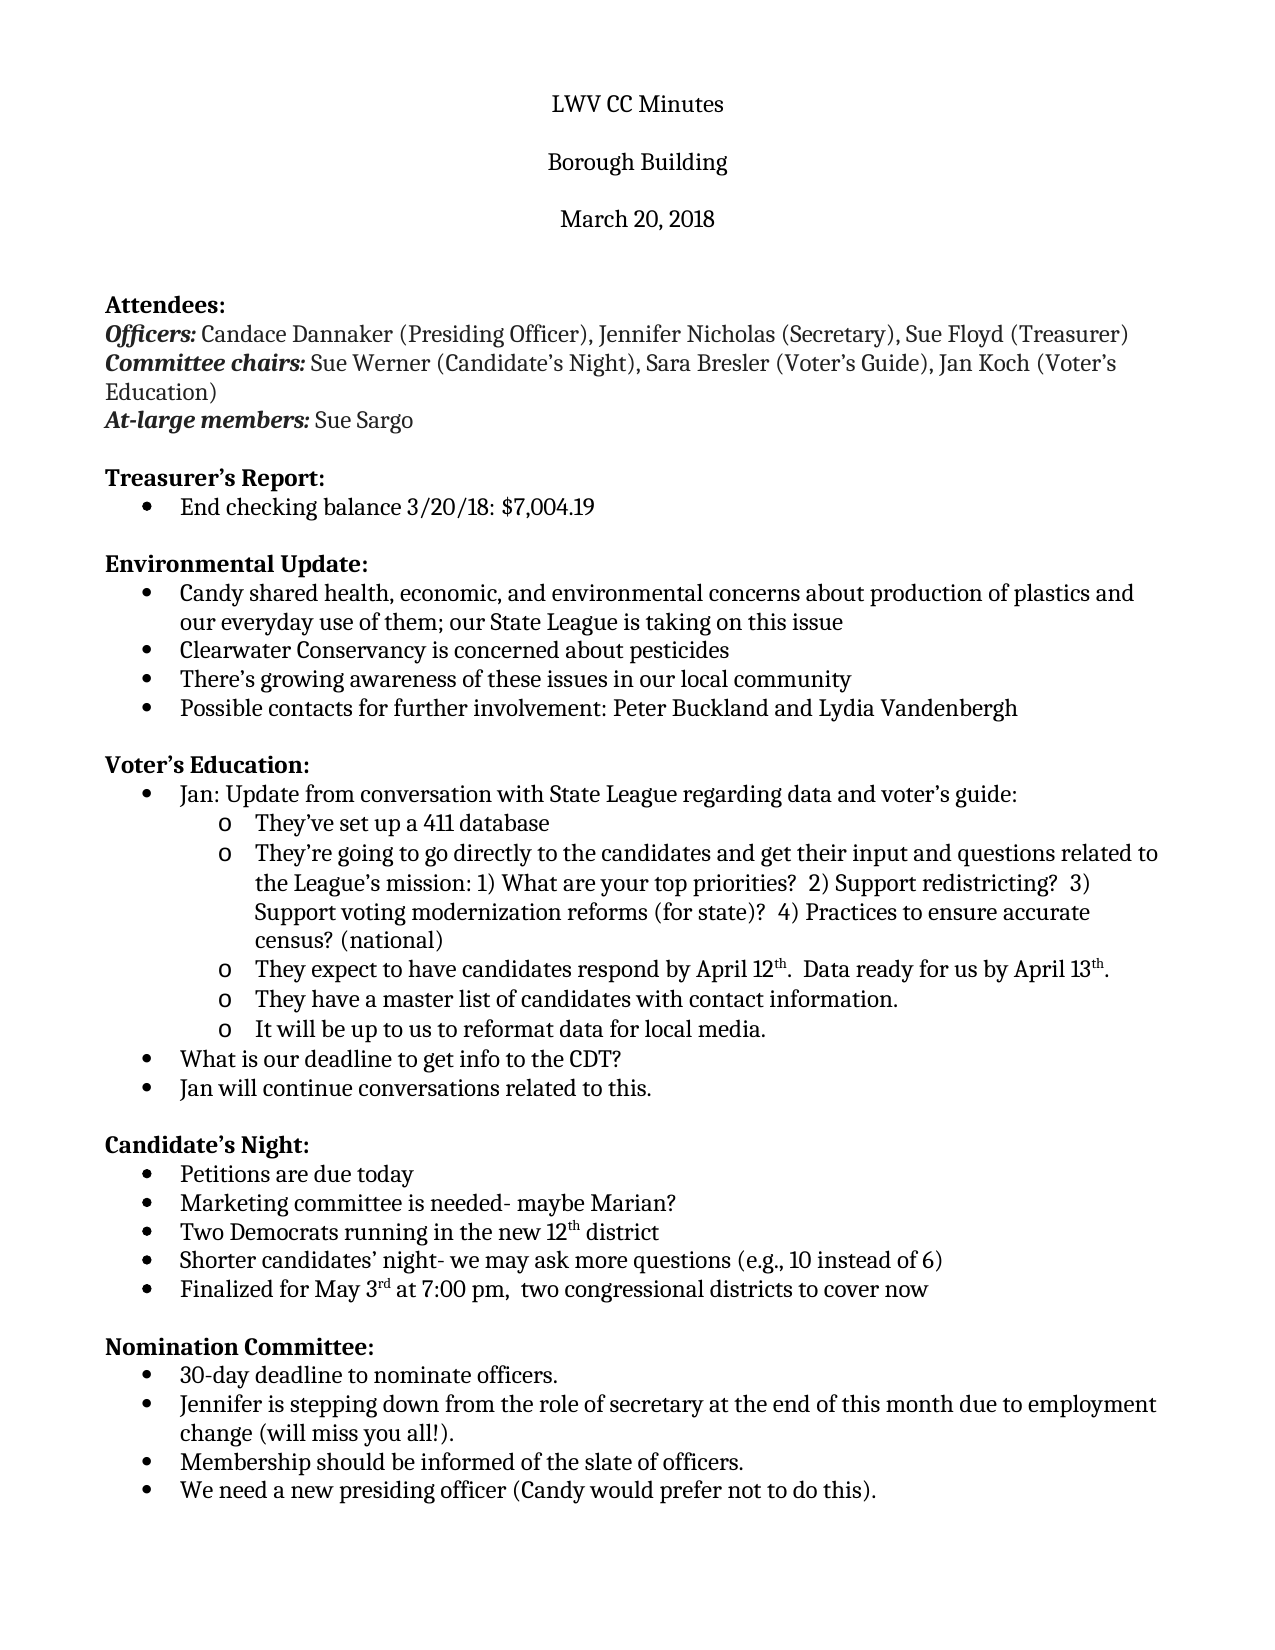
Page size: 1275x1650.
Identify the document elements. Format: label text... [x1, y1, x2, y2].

list Finalized for May 3rd at 7:00 pm, two congressional districts to cover now [142, 1275, 1170, 1304]
list Candy shared health, economic, and environmental concerns about production of plastics and our everyday use of them; our State League is taking on this issue [142, 579, 1170, 636]
text Officers: Candace Dannaker (Presiding Officer), Jennifer Nicholas (Secretary), Sue Floyd (Treasurer) [105, 320, 1170, 349]
text LWV CC Minutes [105, 90, 1170, 119]
list 30-day deadline to nominate officers. [142, 1361, 1170, 1390]
text At-large members: Sue Sargo [105, 406, 1170, 435]
list They’re going to go directly to the candidates and get their input and questions related to the League’s mission: 1) What are your top priorities? 2) Support redistricting? 3) Support voting modernization reforms (for state)? 4) Practices to ensure accurate census? (national) [217, 839, 1170, 955]
list Shorter candidates’ night- we may ask more questions (e.g., 10 instead of 6) [142, 1246, 1170, 1275]
list Two Democrats running in the new 12th district [142, 1217, 1170, 1246]
list They expect to have candidates respond by April 12th. Data ready for us by April 13th. [217, 955, 1170, 985]
text March 20, 2018 [105, 205, 1170, 234]
list Jennifer is stepping down from the role of secretary at the end of this month due to employment change (will miss you all!). [142, 1390, 1170, 1447]
text Committee chairs: Sue Werner (Candidate’s Night), Sara Bresler (Voter’s Guide), Jan Koch (Voter’s Education) [105, 349, 1170, 406]
list Petitions are due today [142, 1160, 1170, 1189]
list Membership should be informed of the slate of officers. [142, 1447, 1170, 1476]
text Environmental Update: [105, 550, 1170, 579]
list Marketing committee is needed- maybe Marian? [142, 1189, 1170, 1217]
text Attendees: [105, 291, 1170, 320]
text Nomination Committee: [105, 1332, 1170, 1361]
list What is our deadline to get info to the CDT? [142, 1045, 1170, 1074]
text Borough Building [105, 147, 1170, 176]
list Jan: Update from conversation with State League regarding data and voter’s guide: [142, 780, 1170, 809]
list Jan will continue conversations related to this. [142, 1074, 1170, 1102]
list Possible contacts for further involvement: Peter Buckland and Lydia Vandenbergh [142, 694, 1170, 722]
text Voter’s Education: [105, 751, 1170, 780]
list They have a master list of candidates with contact information. [217, 985, 1170, 1015]
list Clearwater Conservancy is concerned about pesticides [142, 636, 1170, 665]
list It will be up to us to reformat data for local media. [217, 1015, 1170, 1045]
text Candidate’s Night: [105, 1131, 1170, 1160]
text Treasurer’s Report: [105, 464, 1170, 492]
list End checking balance 3/20/18: $7,004.19 [142, 492, 1170, 521]
list There’s growing awareness of these issues in our local community [142, 665, 1170, 694]
list They’ve set up a 411 database [217, 809, 1170, 839]
list We need a new presiding officer (Candy would prefer not to do this). [142, 1476, 1170, 1505]
